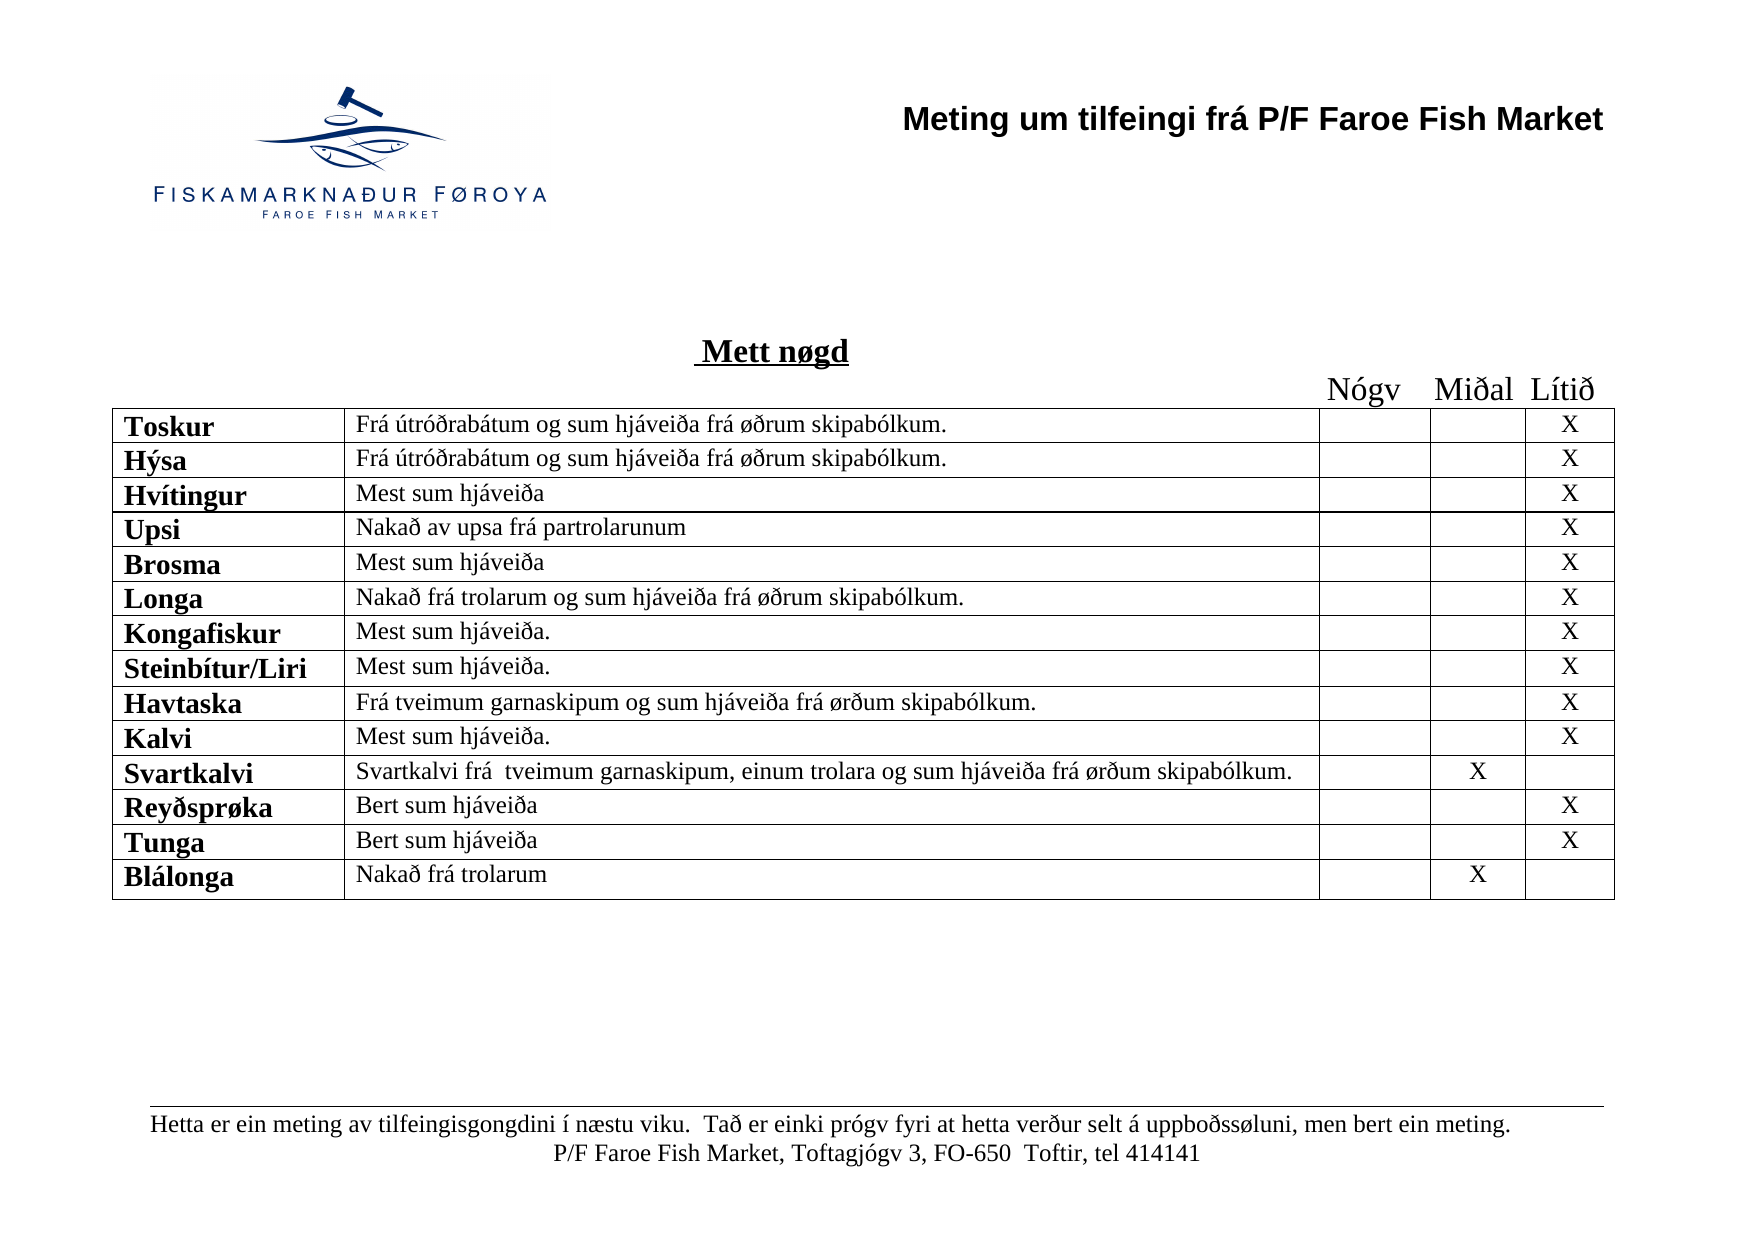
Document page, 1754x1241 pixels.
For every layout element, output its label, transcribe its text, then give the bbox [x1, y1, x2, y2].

table_cell [1320, 860, 1430, 898]
table_cell X [1526, 651, 1614, 686]
table_cell Bert sum hjáveiða [345, 825, 1319, 858]
table_cell [1320, 756, 1430, 789]
table_cell Hýsa [113, 443, 344, 477]
table_cell Havtaska [113, 687, 344, 720]
table_cell [1320, 687, 1430, 720]
picture [150, 74, 551, 231]
table_cell Nakað frá trolarum og sum hjáveiða frá øðrum skipabólkum. [345, 582, 1319, 615]
table_cell Steinbítur/Liri [113, 651, 344, 686]
table_cell Svartkalvi frá tveimum garnaskipum, einum trolara og sum hjáveiða frá ørðum skipabólkum. [345, 756, 1319, 789]
table_header X [1526, 409, 1614, 442]
table_cell [1431, 825, 1525, 858]
table_cell [1526, 756, 1614, 789]
table_cell X [1431, 756, 1525, 789]
table_header Toskur [113, 409, 344, 442]
table_cell [1431, 721, 1525, 755]
table_cell Nakað av upsa frá partrolarunum [345, 513, 1319, 546]
text Nógv Miðal Lítið [557, 369, 1604, 408]
table_cell Svartkalvi [113, 756, 344, 789]
table_cell Bert sum hjáveiða [345, 790, 1319, 824]
table_cell Blálonga [113, 860, 344, 898]
table_cell Kongafiskur [113, 616, 344, 650]
table_cell X [1431, 860, 1525, 898]
table_cell Hvítingur [113, 478, 344, 511]
table_cell [1320, 443, 1430, 477]
table_header [1320, 409, 1430, 442]
table_cell X [1526, 687, 1614, 720]
table_cell [1320, 582, 1430, 615]
table_cell [1431, 616, 1525, 650]
table_cell Mest sum hjáveiða. [345, 616, 1319, 650]
table_cell [1320, 825, 1430, 858]
table_cell [1431, 790, 1525, 824]
table_cell Frá tveimum garnaskipum og sum hjáveiða frá ørðum skipabólkum. [345, 687, 1319, 720]
table_cell Mest sum hjáveiða. [345, 651, 1319, 686]
table_cell Nakað frá trolarum [345, 860, 1319, 898]
table_cell [1320, 651, 1430, 686]
table_cell [1320, 478, 1430, 511]
table_cell [1431, 651, 1525, 686]
table_cell X [1526, 478, 1614, 511]
table_cell [1320, 721, 1430, 755]
table_cell Mest sum hjáveiða [345, 478, 1319, 511]
table_cell [1320, 547, 1430, 581]
table_cell [1431, 478, 1525, 511]
table_cell [1320, 790, 1430, 824]
table_cell X [1526, 513, 1614, 546]
table_cell Upsi [113, 513, 344, 546]
table_cell X [1526, 721, 1614, 755]
table_cell [1320, 616, 1430, 650]
table_cell [1431, 547, 1525, 581]
table_cell [1431, 687, 1525, 720]
table_cell Frá útróðrabátum og sum hjáveiða frá øðrum skipabólkum. [345, 443, 1319, 477]
table_header [1431, 409, 1525, 442]
table_cell [1431, 582, 1525, 615]
table_cell Kalvi [113, 721, 344, 755]
table_cell [1526, 860, 1614, 898]
table_cell [1431, 443, 1525, 477]
table_cell Reyðsprøka [113, 790, 344, 824]
table_cell [1320, 513, 1430, 546]
table_cell [1431, 513, 1525, 546]
table_cell X [1526, 790, 1614, 824]
table_cell Brosma [113, 547, 344, 581]
table_cell X [1526, 825, 1614, 858]
table_header Frá útróðrabátum og sum hjáveiða frá øðrum skipabólkum. [345, 409, 1319, 442]
table_cell X [1526, 547, 1614, 581]
table_cell Longa [113, 582, 344, 615]
text Mett nøgd [557, 331, 1604, 369]
table_cell X [1526, 582, 1614, 615]
table_cell Mest sum hjáveiða. [345, 721, 1319, 755]
table_cell X [1526, 443, 1614, 477]
table_cell X [1526, 616, 1614, 650]
table_cell Mest sum hjáveiða [345, 547, 1319, 581]
table_cell Tunga [113, 825, 344, 858]
